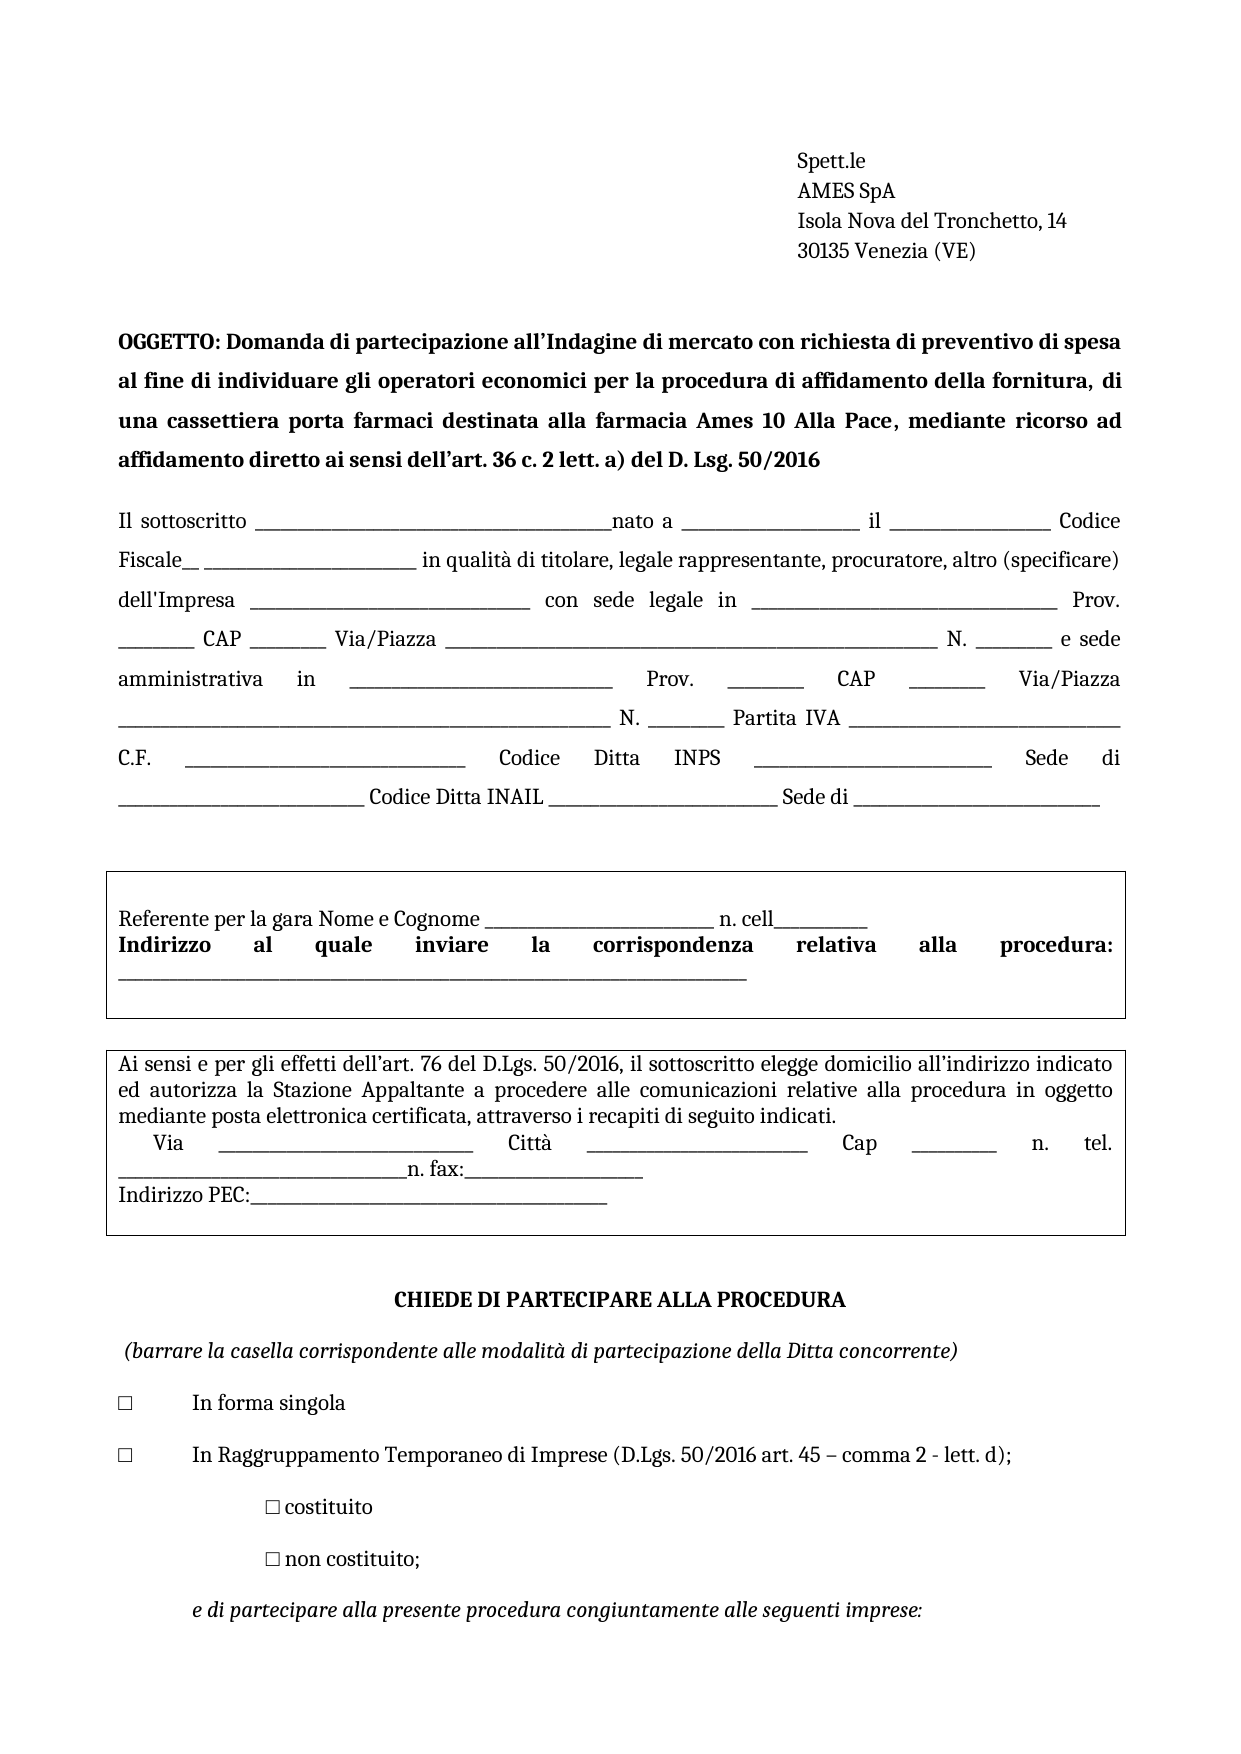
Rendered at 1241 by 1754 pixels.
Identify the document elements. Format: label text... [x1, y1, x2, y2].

text □ In forma singola [118, 1389, 1122, 1416]
text e di partecipare alla presente procedura congiuntamente alle seguenti imprese: [118, 1597, 1122, 1623]
table_header Referente per la gara Nome e Cognome ___________________________ n. cell___________ Indirizzo al quale inviare la corrispondenza relativa alla procedura: __________________________________________________________________________ [107, 872, 1125, 1018]
text AMES SpA [782, 178, 1122, 204]
table_header Ai sensi e per gli effetti dell’art. 76 del D.Lgs. 50/2016, il sottoscritto elegge domicilio all’indirizzo indicato ed autorizza la Stazione Appaltante a procedere alle comunicazioni relative alla procedura in oggetto mediante posta elettronica certificata, attraverso i recapiti di seguito indicati. Via ______________________________ Città __________________________ Cap __________ n. tel. __________________________________n. fax:_____________________ Indirizzo PEC:__________________________________________ [107, 1051, 1125, 1235]
text □ costituito [118, 1493, 1122, 1520]
text □ non costituito; [118, 1545, 1122, 1572]
text Isola Nova del Tronchetto, 14 [782, 208, 1122, 234]
text Spett.le [753, 148, 1122, 174]
text 30135 Venezia (VE) [782, 238, 1122, 264]
text (barrare la casella corrispondente alle modalità di partecipazione della Ditta concorrente) [118, 1338, 1122, 1364]
text OGGETTO: Domanda di partecipazione all’Indagine di mercato con richiesta di preventivo di spesa al fine di individuare gli operatori economici per la procedura di affidamento della fornitura, di una cassettiera porta farmaci destinata alla farmacia Ames 10 Alla Pace, mediante ricorso ad affidamento diretto ai sensi dell’art. 36 c. 2 lett. a) del D. Lsg. 50/2016 [118, 329, 1122, 474]
text CHIEDE DI PARTECIPARE ALLA PROCEDURA [118, 1287, 1122, 1313]
text Il sottoscritto __________________________________________nato a _____________________ il ___________________ Codice Fiscale__ _________________________ in qualità di titolare, legale rappresentante, procuratore, altro (specificare) dell'Impresa _________________________________ con sede legale in ____________________________________ Prov. _________ CAP _________ Via/Piazza __________________________________________________________ N. _________ e sede amministrativa in _______________________________ Prov. _________ CAP _________ Via/Piazza __________________________________________________________ N. _________ Partita IVA ________________________________ C.F. _________________________________ Codice Ditta INPS ____________________________ Sede di _____________________________ Codice Ditta INAIL ___________________________ Sede di _____________________________ [118, 508, 1122, 810]
text □ In Raggruppamento Temporaneo di Imprese (D.Lgs. 50/2016 art. 45 – comma 2 - lett. d); [118, 1441, 1122, 1468]
